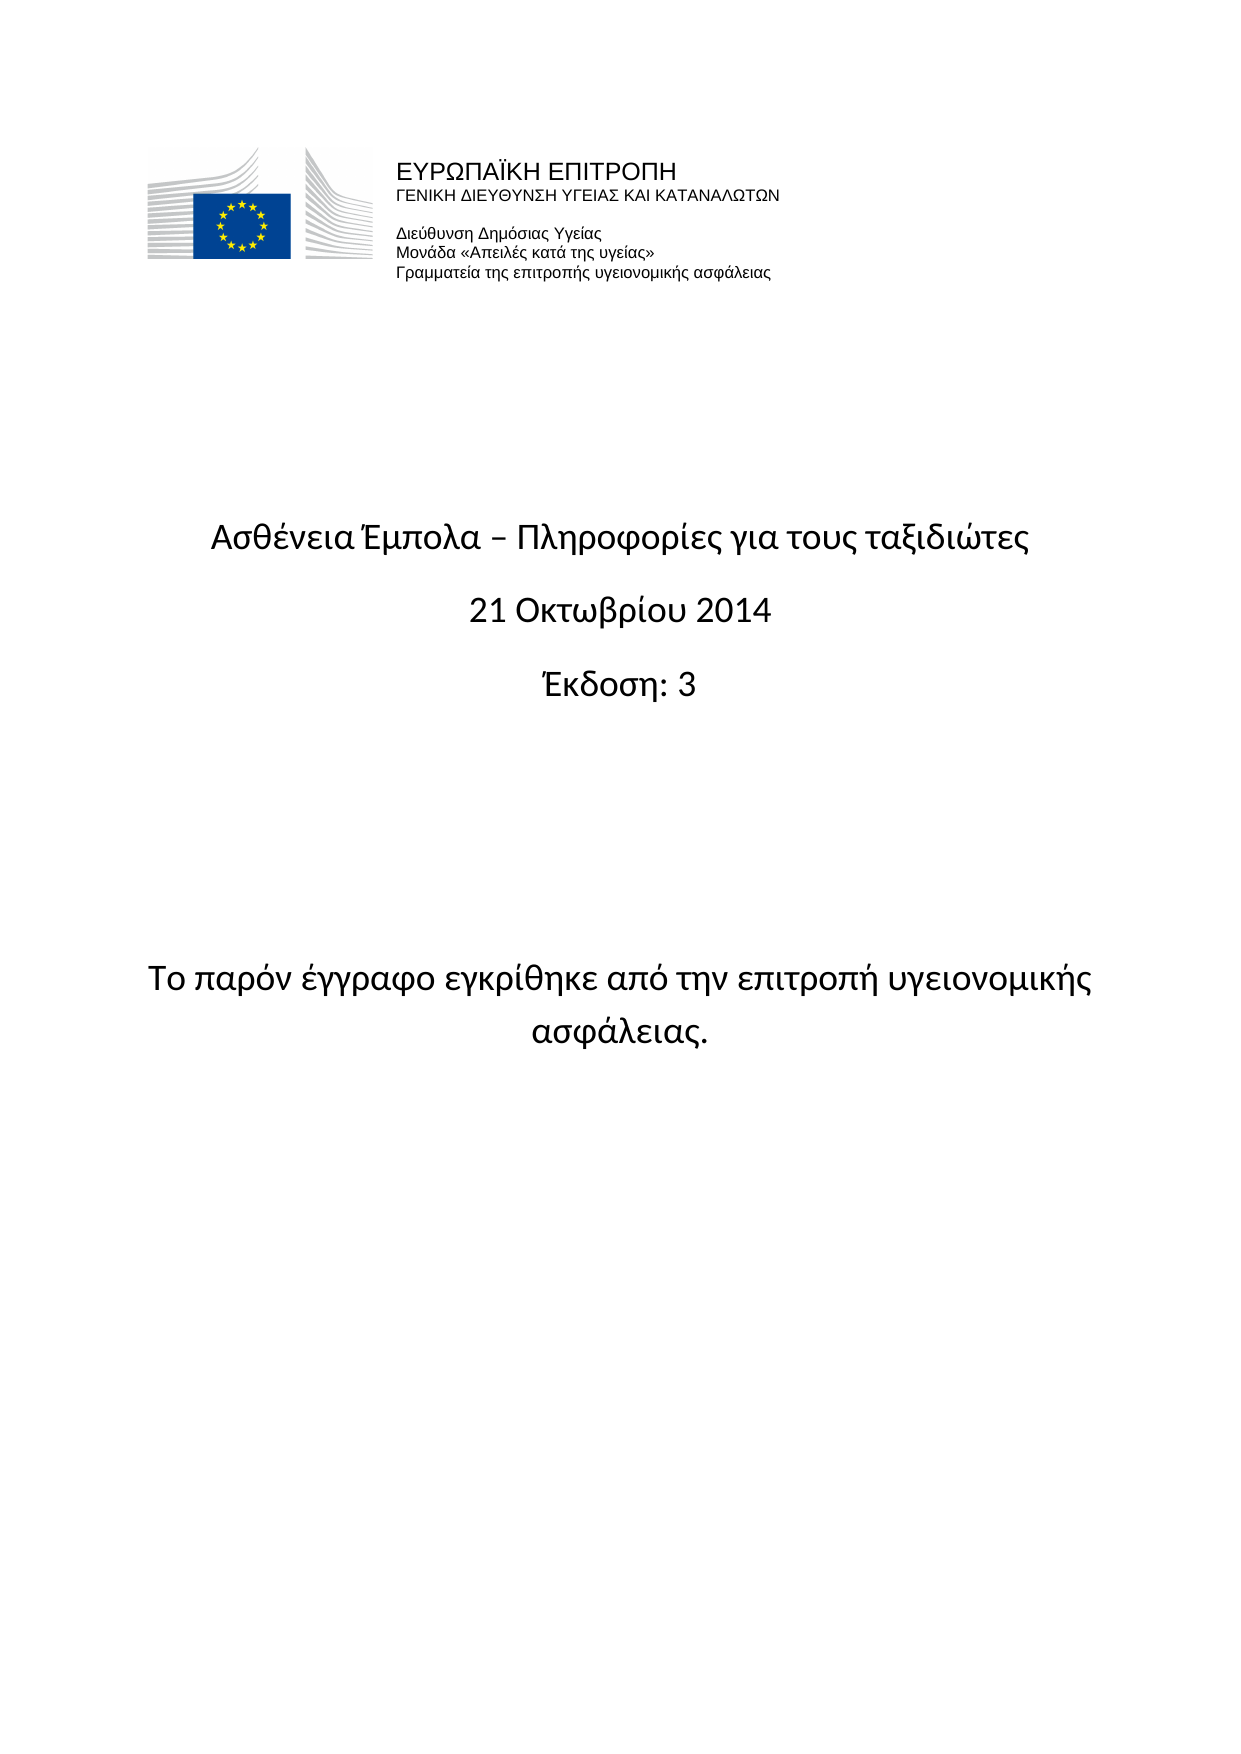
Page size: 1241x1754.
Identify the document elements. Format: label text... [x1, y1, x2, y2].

table_header ΕΥΡΩΠΑΪΚΗ ΕΠΙΤΡΟΠΗ ΓΕΝΙΚΗ ΔΙΕΥΘΥΝΣΗ ΥΓΕΙΑΣ ΚΑΙ ΚΑΤΑΝΑΛΩΤΩΝ Διεύθυνση Δημόσιας Υγείας Μονάδα «Απειλές κατά της υγείας» Γραμματεία της επιτροπής υγειονομικής ασφάλειας [396, 148, 1134, 301]
text Το παρόν έγγραφο εγκρίθηκε από την επιτροπή υγειονομικής ασφάλειας. [148, 954, 1092, 1053]
text Ασθένεια Έμπολα – Πληροφορίες για τους ταξιδιώτες [148, 513, 1092, 559]
picture [147, 147, 373, 259]
table_header [148, 148, 396, 301]
text 21 Οκτωβρίου 2014 [148, 586, 1092, 632]
text Έκδοση: 3 [148, 660, 1092, 706]
